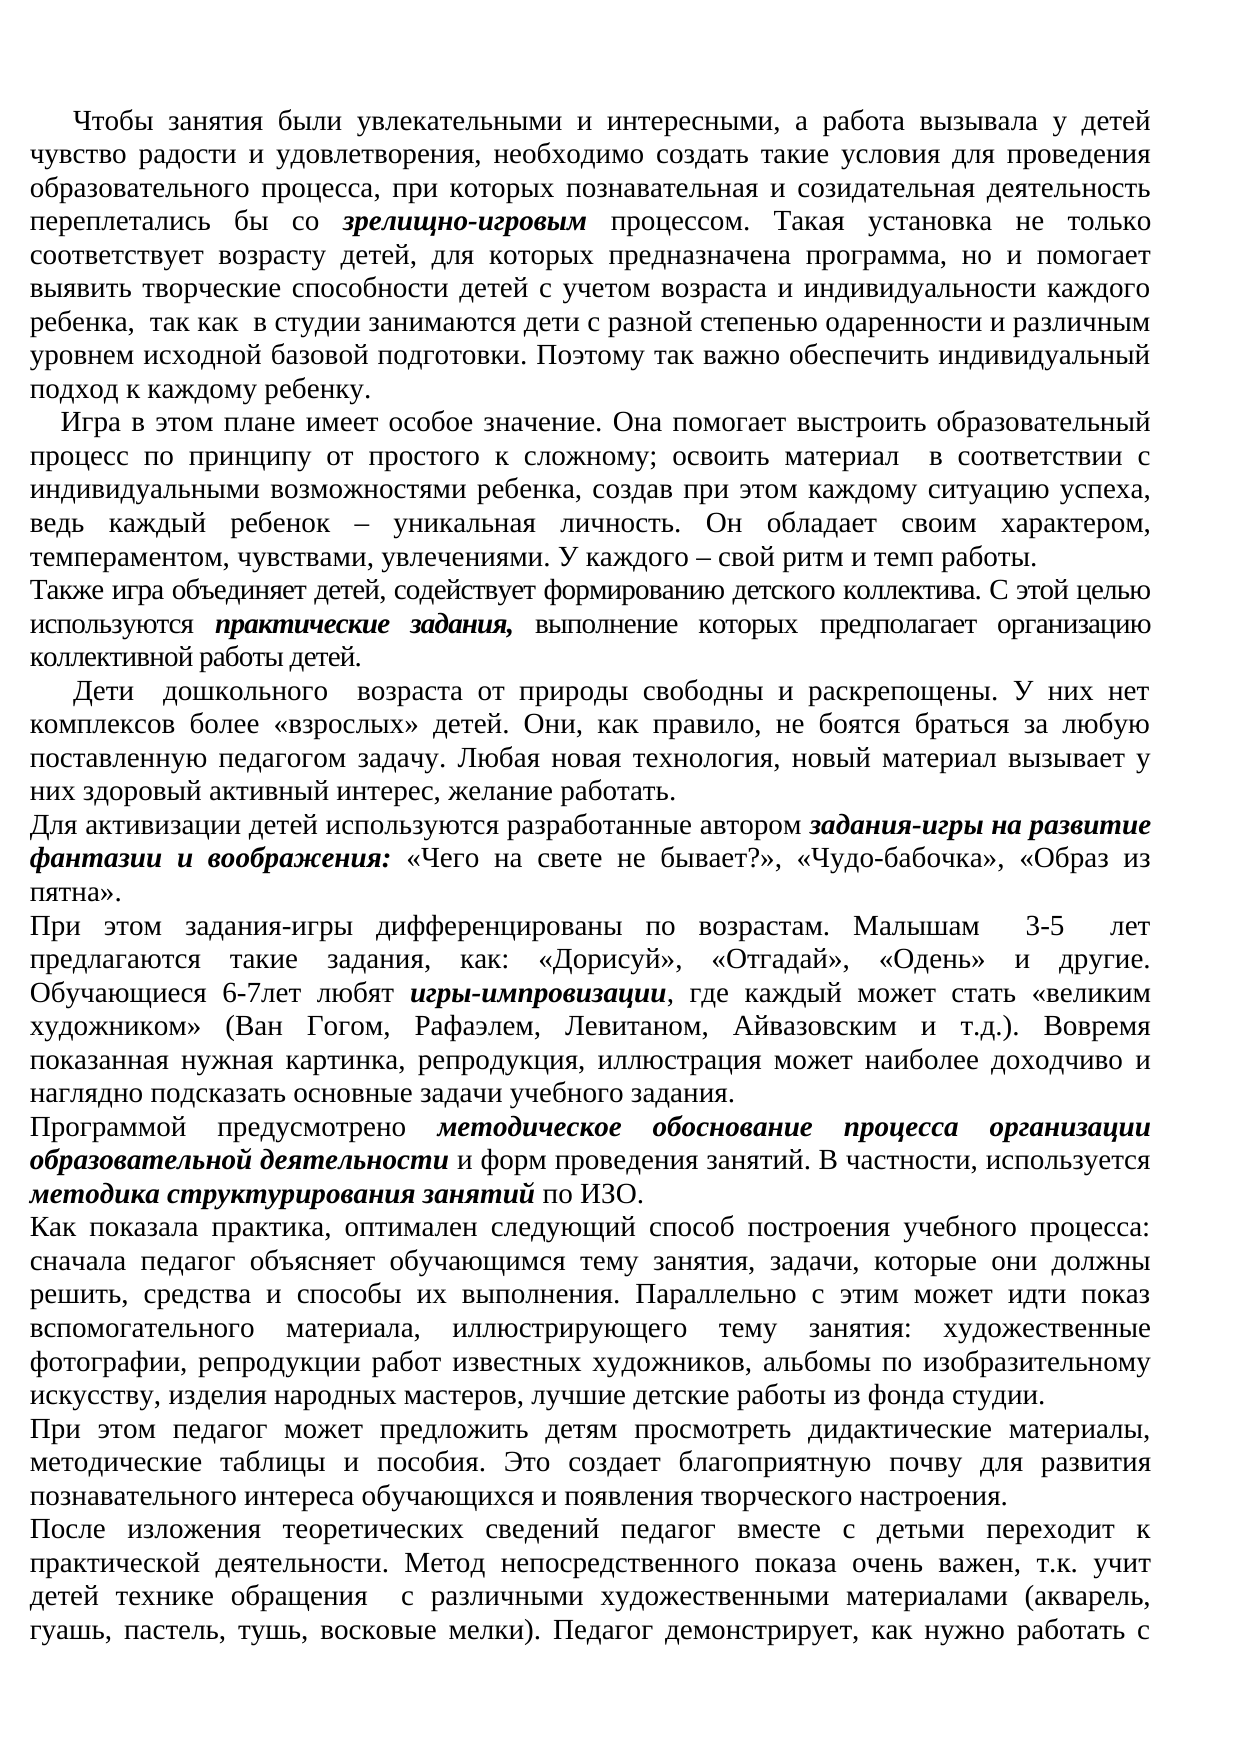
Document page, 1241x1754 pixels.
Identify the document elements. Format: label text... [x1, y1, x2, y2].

text Также игра объединяет детей, содействует формированию детского коллектива. С этой целью используются практические задания, выполнение которых предполагает организацию коллективной работы детей. [29, 841, 1152, 941]
text Программой предусмотрено методическое обоснование процесса организации образовательной деятельности и форм проведения занятий. В частности, используется методика структурирования занятий по ИЗО. [29, 1377, 1152, 1478]
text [29, 1478, 1152, 1612]
text Игра в этом плане имеет особое значение. Она помогает выстроить образовательный процесс по принципу от простого к сложному; освоить материал в соответствии с индивидуальными возможностями ребенка, создав при этом каждому ситуацию успеха, ведь каждый ребенок – уникальная личность. Он обладает своим характером, темпераментом, чувствами, увлечениями. У каждого – свой ритм и темп работы. [29, 673, 1152, 841]
text Программа обеспечена разнообразными видами методической продукции. Это, прежде всего, разработки художественно-творческих игр, адаптированных для детей среднего, старшего и подготовительного возраста. Это и ситуативные импровизационные игры, возникающие прямо по ходу отдельных занятий, и заранее спланированные педагогом игры и игровые ситуации, в которые дети охотно включаются, изучая те или иные разделы и темы (например, «Сказка про гусениц-сестренок», фантазийная игра «Цветные сны», «Звери в стране красок», «Танцующие кисточки» и др.). [29, 103, 1152, 371]
text Дети дошкольного возраста от природы свободны и раскрепощены. У них нет комплексов более «взрослых» детей. Они, как правило, не боятся браться за любую поставленную педагогом задачу. Любая новая технология, новый материал вызывает у них здоровый активный интерес, желание работать. [29, 941, 1152, 1075]
text Чтобы занятия были увлекательными и интересными, а работа вызывала у детей чувство радости и удовлетворения, необходимо создать такие условия для проведения образовательного процесса, при которых познавательная и созидательная деятельность переплетались бы со зрелищно-игровым процессом. Такая установка не только соответствует возрасту детей, для которых предназначена программа, но и помогает выявить творческие способности детей с учетом возраста и индивидуальности каждого ребенка, так как в студии занимаются дети с разной степенью одаренности и различным уровнем исходной базовой подготовки. Поэтому так важно обеспечить индивидуальный подход к каждому ребенку. [29, 371, 1152, 673]
text При этом задания-игры дифференцированы по возрастам. Малышам 3-5 лет предлагаются такие задания, как: «Дорисуй», «Отгадай», «Одень» и другие. Обучающиеся 6-7лет любят игры-импровизации, где каждый может стать «великим художником» (Ван Гогом, Рафаэлем, Левитаном, Айвазовским и т.д.). Вовремя показанная нужная картинка, репродукция, иллюстрация может наиболее доходчиво и наглядно подсказать основные задачи учебного задания. [29, 1176, 1152, 1377]
text Для активизации детей используются разработанные автором задания-игры на развитие фантазии и воображения: «Чего на свете не бывает?», «Чудо-бабочка», «Образ из пятна». [29, 1075, 1152, 1176]
